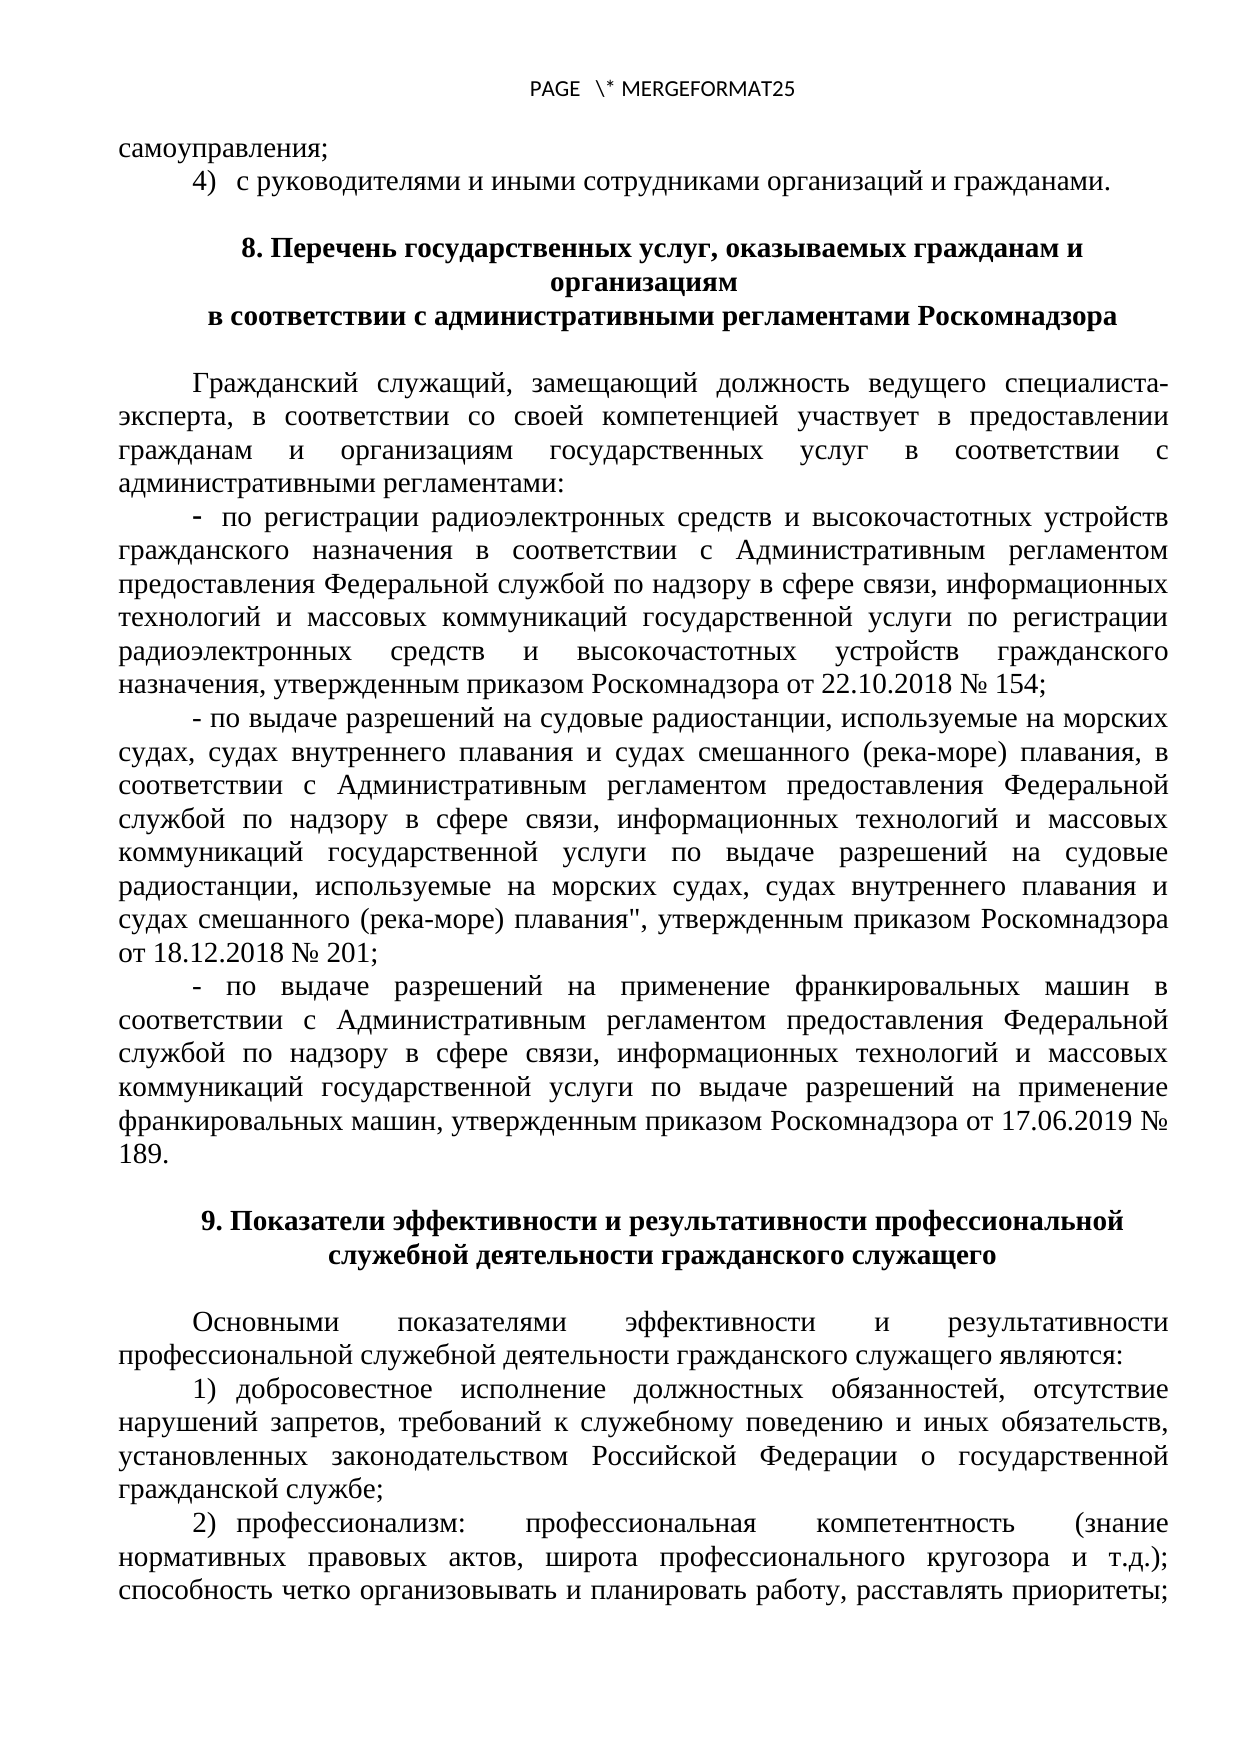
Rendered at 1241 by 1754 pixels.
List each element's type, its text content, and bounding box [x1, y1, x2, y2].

text 8. Перечень государственных услуг, оказываемых гражданам и организациям [118, 231, 1169, 298]
text служебной деятельности гражданского служащего [118, 1237, 1169, 1270]
text Основными показателями эффективности и результативности профессиональной служебной деятельности гражданского служащего являются: [118, 1304, 1169, 1371]
list по регистрации радиоэлектронных средств и высокочастотных устройств гражданского назначения в соответствии с Административным регламентом предоставления Федеральной службой по надзору в сфере связи, информационных технологий и массовых коммуникаций государственной услуги по регистрации радиоэлектронных средств и высокочастотных устройств гражданского назначения, утвержденным приказом Роскомнадзора от 22.10.2018 № 154; [118, 499, 1169, 700]
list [118, 1505, 1169, 1606]
list добросовестное исполнение должностных обязанностей, отсутствие нарушений запретов, требований к служебному поведению и иных обязательств, установленных законодательством Российской Федерации о государственной гражданской службе; [118, 1371, 1169, 1505]
text 9. Показатели эффективности и результативности профессиональной [118, 1203, 1169, 1237]
text Гражданский служащий, замещающий должность ведущего специалиста-эксперта, в соответствии со своей компетенцией участвует в предоставлении гражданам и организациям государственных услуг в соответствии с административными регламентами: [118, 365, 1169, 499]
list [118, 130, 1169, 163]
text - по выдаче разрешений на применение франкировальных машин в соответствии с Административным регламентом предоставления Федеральной службой по надзору в сфере связи, информационных технологий и массовых коммуникаций государственной услуги по выдаче разрешений на применение франкировальных машин, утвержденным приказом Роскомнадзора от 17.06.2019 № 189. [118, 968, 1169, 1170]
text - по выдаче разрешений на судовые радиостанции, используемые на морских судах, судах внутреннего плавания и судах смешанного (река-море) плавания, в соответствии с Административным регламентом предоставления Федеральной службой по надзору в сфере связи, информационных технологий и массовых коммуникаций государственной услуги по выдаче разрешений на судовые радиостанции, используемые на морских судах, судах внутреннего плавания и судах смешанного (река-море) плавания", утвержденным приказом Роскомнадзора от 18.12.2018 № 201; [118, 700, 1169, 968]
list с руководителями и иными сотрудниками организаций и гражданами. [118, 163, 1169, 197]
text в соответствии с административными регламентами Роскомнадзора [118, 298, 1169, 331]
